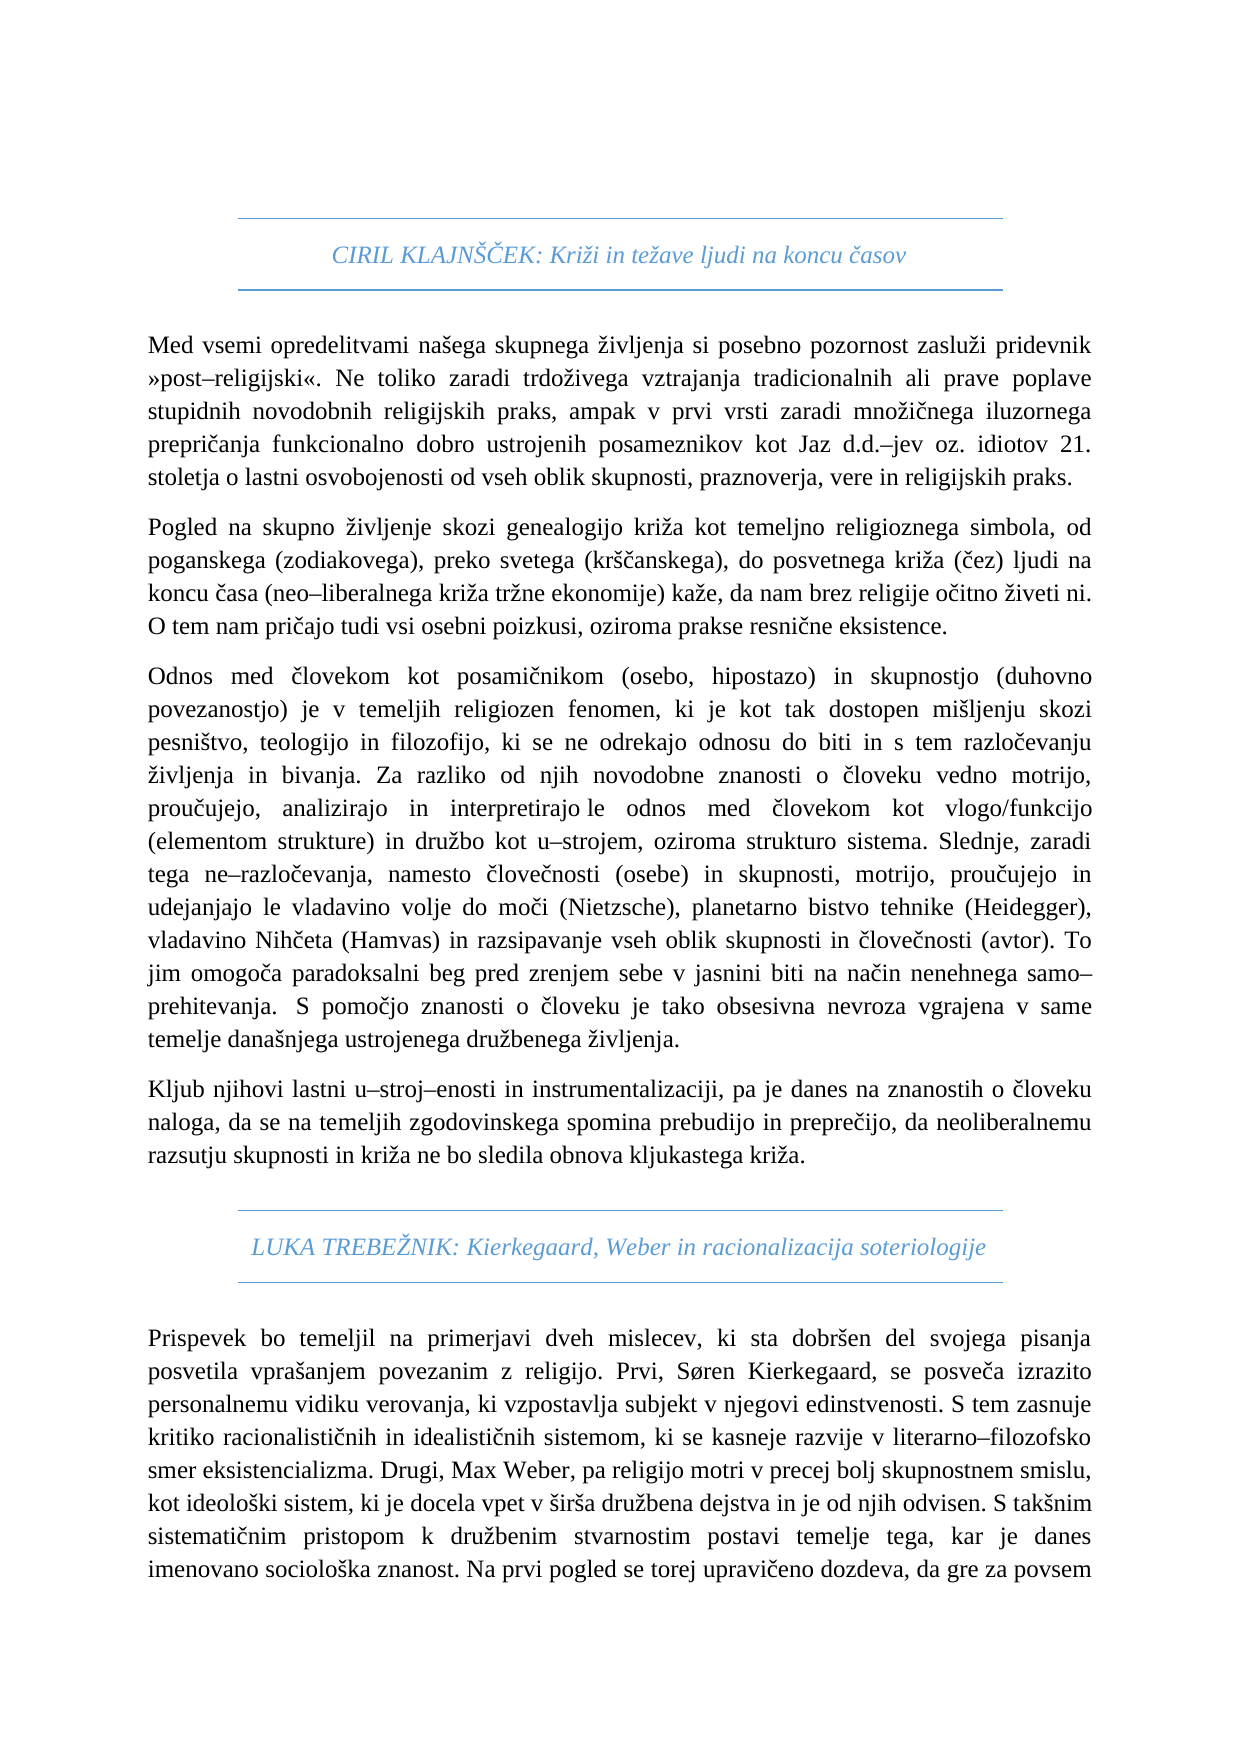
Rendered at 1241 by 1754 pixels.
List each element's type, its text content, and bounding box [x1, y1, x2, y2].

text Kljub njihovi lastni u–stroj–enosti in instrumentalizaciji, pa je danes na znanostih o človeku naloga, da se na temeljih zgodovinskega spomina prebudijo in preprečijo, da neoliberalnemu razsutju skupnosti in križa ne bo sledila obnova kljukastega križa. [148, 1074, 1093, 1169]
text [148, 1323, 1093, 1583]
text CIRIL KLAJNŠČEK: Križi in težave ljudi na koncu časov [238, 219, 1003, 289]
text Med vsemi opredelitvami našega skupnega življenja si posebno pozornost zasluži pridevnik »post–religijski«. Ne toliko zaradi trdoživega vztrajanja tradicionalnih ali prave poplave stupidnih novodobnih religijskih praks, ampak v prvi vrsti zaradi množičnega iluzornega prepričanja funkcionalno dobro ustrojenih posameznikov kot Jaz d.d.–jev oz. idiotov 21. stoletja o lastni osvobojenosti od vseh oblik skupnosti, praznoverja, vere in religijskih praks. [148, 330, 1093, 491]
text Odnos med človekom kot posamičnikom (osebo, hipostazo) in skupnostjo (duhovno povezanostjo) je v temeljih religiozen fenomen, ki je kot tak dostopen mišljenju skozi pesništvo, teologijo in filozofijo, ki se ne odrekajo odnosu do biti in s tem razločevanju življenja in bivanja. Za razliko od njih novodobne znanosti o človeku vedno motrijo, proučujejo, analizirajo in interpretirajo le odnos med človekom kot vlogo/funkcijo (elementom strukture) in družbo kot u–strojem, oziroma strukturo sistema. Slednje, zaradi tega ne–razločevanja, namesto človečnosti (osebe) in skupnosti, motrijo, proučujejo in udejanjajo le vladavino volje do moči (Nietzsche), planetarno bistvo tehnike (Heidegger), vladavino Nihčeta (Hamvas) in razsipavanje vseh oblik skupnosti in človečnosti (avtor). To jim omogoča paradoksalni beg pred zrenjem sebe v jasnini biti na način nenehnega samo–prehitevanja. S pomočjo znanosti o človeku je tako obsesivna nevroza vgrajena v same temelje današnjega ustrojenega družbenega življenja. [148, 661, 1093, 1053]
text LUKA TREBEŽNIK: Kierkegaard, Weber in racionalizacija soteriologije [238, 1211, 1003, 1282]
text Pogled na skupno življenje skozi genealogijo križa kot temeljno religioznega simbola, od poganskega (zodiakovega), preko svetega (krščanskega), do posvetnega križa (čez) ljudi na koncu časa (neo–liberalnega križa tržne ekonomije) kaže, da nam brez religije očitno živeti ni. O tem nam pričajo tudi vsi osebni poizkusi, oziroma prakse resnične eksistence. [148, 512, 1093, 640]
